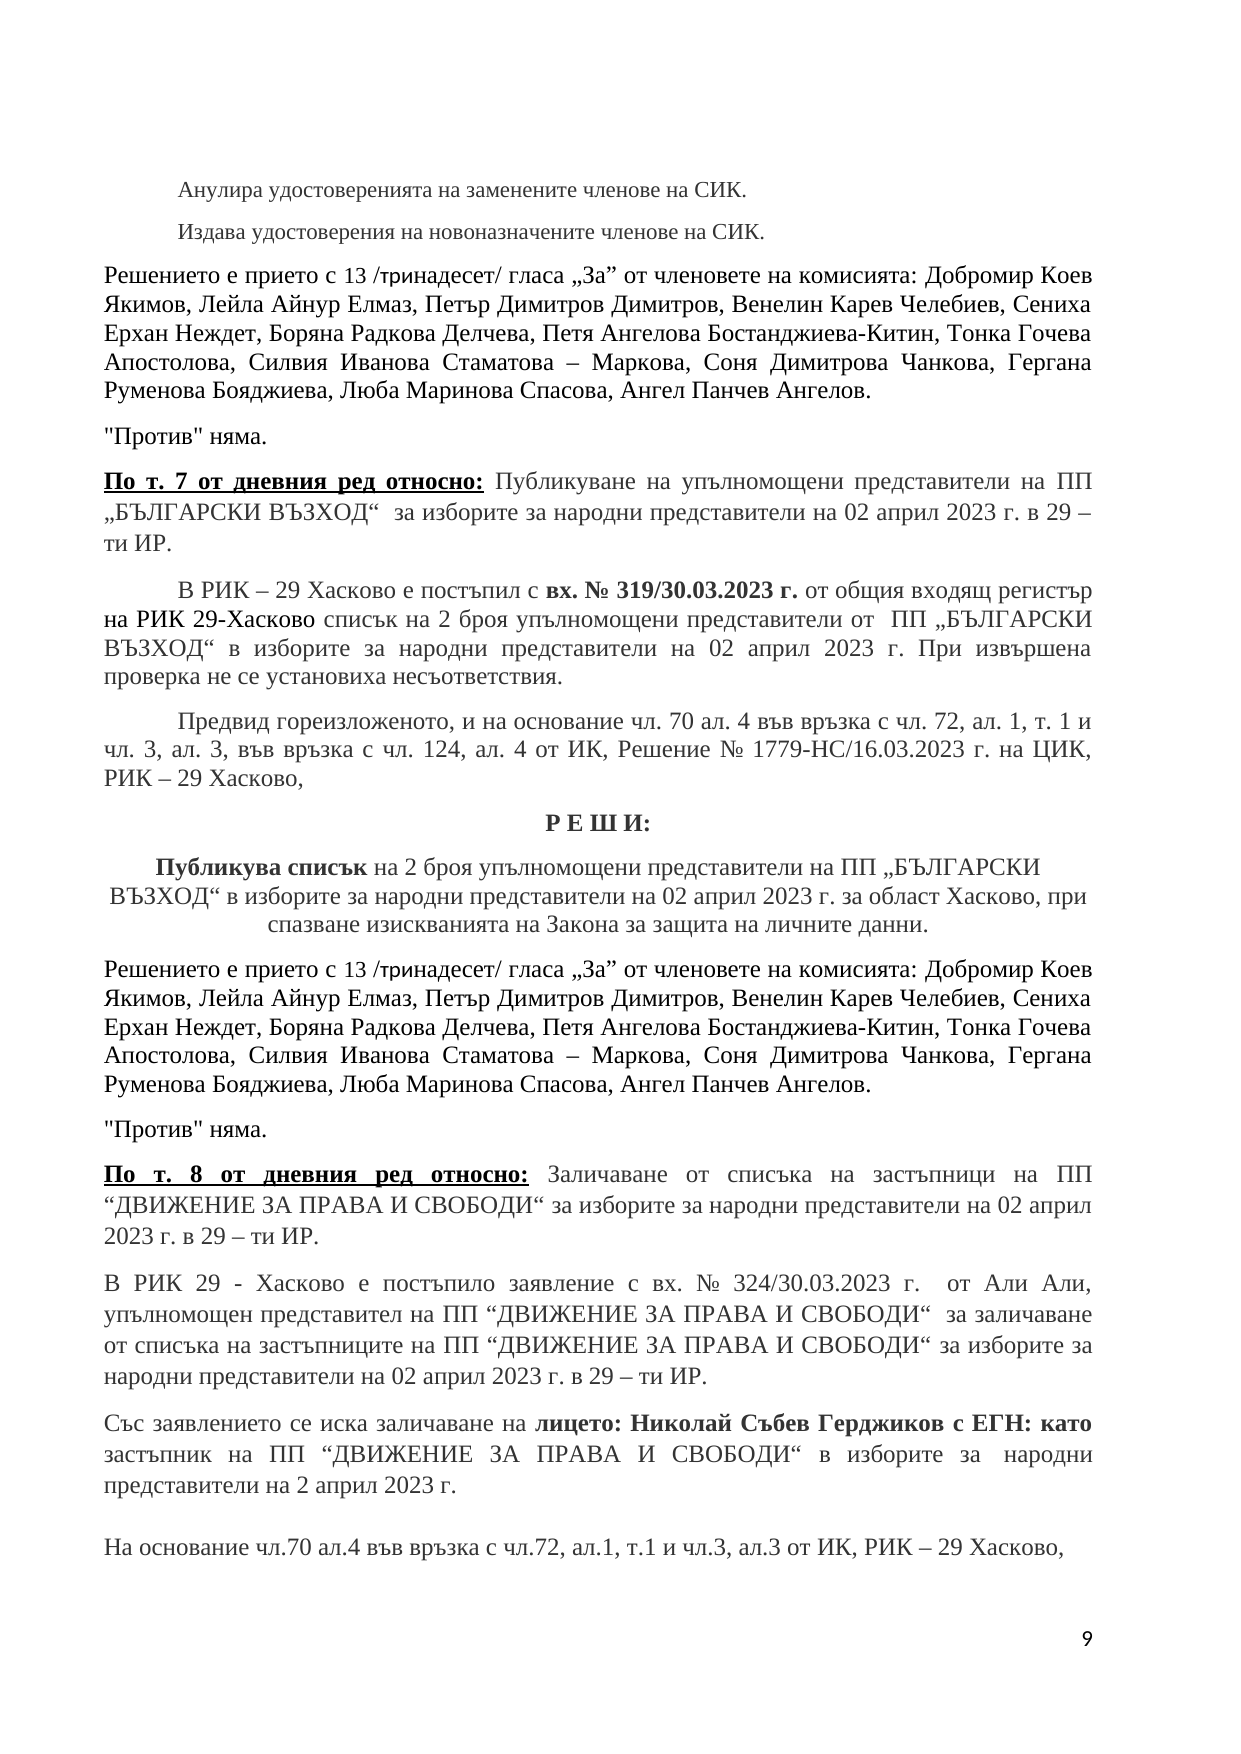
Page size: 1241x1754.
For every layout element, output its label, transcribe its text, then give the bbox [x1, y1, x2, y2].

text На основание чл.70 ал.4 във връзка с чл.72, ал.1, т.1 и чл.3, ал.3 от ИК, РИК – 29 Хасково, [103, 1532, 1093, 1561]
text По т. 7 от дневния ред относно: Публикуване на упълномощени представители на ПП „БЪЛГАРСКИ ВЪЗХОД“ за изборите за народни представители на 02 април 2023 г. в 29 – ти ИР. [103, 466, 1093, 557]
text В РИК 29 - Хасково е постъпило заявление с вх. № 324/30.03.2023 г. от Али Али, упълномощен представител на ПП “ДВИЖЕНИЕ ЗА ПРАВА И СВОБОДИ“ за заличаване от списъка на застъпниците на ПП “ДВИЖЕНИЕ ЗА ПРАВА И СВОБОДИ“ за изборите за народни представители на 02 април 2023 г. в 29 – ти ИР. [103, 1268, 1093, 1390]
text "Против" няма. [103, 421, 1093, 450]
text Издава удостоверения на новоназначените членове на СИК. [103, 218, 1093, 245]
text Р Е Ш И: [103, 808, 1093, 836]
text По т. 8 от дневния ред относно: Заличаване от списъка на застъпници на ПП “ДВИЖЕНИЕ ЗА ПРАВА И СВОБОДИ“ за изборите за народни представители на 02 април 2023 г. в 29 – ти ИР. [103, 1159, 1093, 1250]
text Публикува списък на 2 броя упълномощени представители на ПП „БЪЛГАРСКИ ВЪЗХОД“ в изборите за народни представители на 02 април 2023 г. за област Хасково, при спазване изискванията на Закона за защита на личните данни. [103, 852, 1093, 938]
text Със заявлението се иска заличаване на лицето: Николай Събев Герджиков с ЕГН: като застъпник на ПП “ДВИЖЕНИЕ ЗА ПРАВА И СВОБОДИ“ в изборите за народни представители на 2 април 2023 г. [103, 1408, 1093, 1498]
text Решението е прието с 13 /тринадесет/ гласа „За” от членовете на комисията: Добромир Коев Якимов, Лейла Айнур Елмаз, Петър Димитров Димитров, Венелин Карев Челебиев, Сениха Ерхан Неждет, Боряна Радкова Делчева, Петя Ангелова Бостанджиева-Китин, Тонка Гочева Апостолова, Силвия Иванова Стаматова – Маркова, Соня Димитрова Чанкова, Гергана Руменова Бояджиева, Люба Маринова Спасова, Ангел Панчев Ангелов. [103, 260, 1093, 404]
text Анулира удостоверенията на заменените членове на СИК. [103, 176, 1093, 203]
text "Против" няма. [103, 1114, 1093, 1142]
text Решението е прието с 13 /тринадесет/ гласа „За” от членовете на комисията: Добромир Коев Якимов, Лейла Айнур Елмаз, Петър Димитров Димитров, Венелин Карев Челебиев, Сениха Ерхан Неждет, Боряна Радкова Делчева, Петя Ангелова Бостанджиева-Китин, Тонка Гочева Апостолова, Силвия Иванова Стаматова – Маркова, Соня Димитрова Чанкова, Гергана Руменова Бояджиева, Люба Маринова Спасова, Ангел Панчев Ангелов. [103, 954, 1093, 1098]
text Предвид гореизложеното, и на основание чл. 70 ал. 4 във връзка с чл. 72, ал. 1, т. 1 и чл. 3, ал. 3, във връзка с чл. 124, ал. 4 от ИК, Решение № 1779-НС/16.03.2023 г. на ЦИК, РИК – 29 Хасково, [103, 706, 1093, 792]
text В РИК – 29 Хасково е постъпил с вх. № 319/30.03.2023 г. от общия входящ регистър на РИК 29-Хасково списък на 2 броя упълномощени представители от ПП „БЪЛГАРСКИ ВЪЗХОД“ в изборите за народни представители на 02 април 2023 г. При извършена проверка не се установиха несъответствия. [103, 575, 1093, 690]
